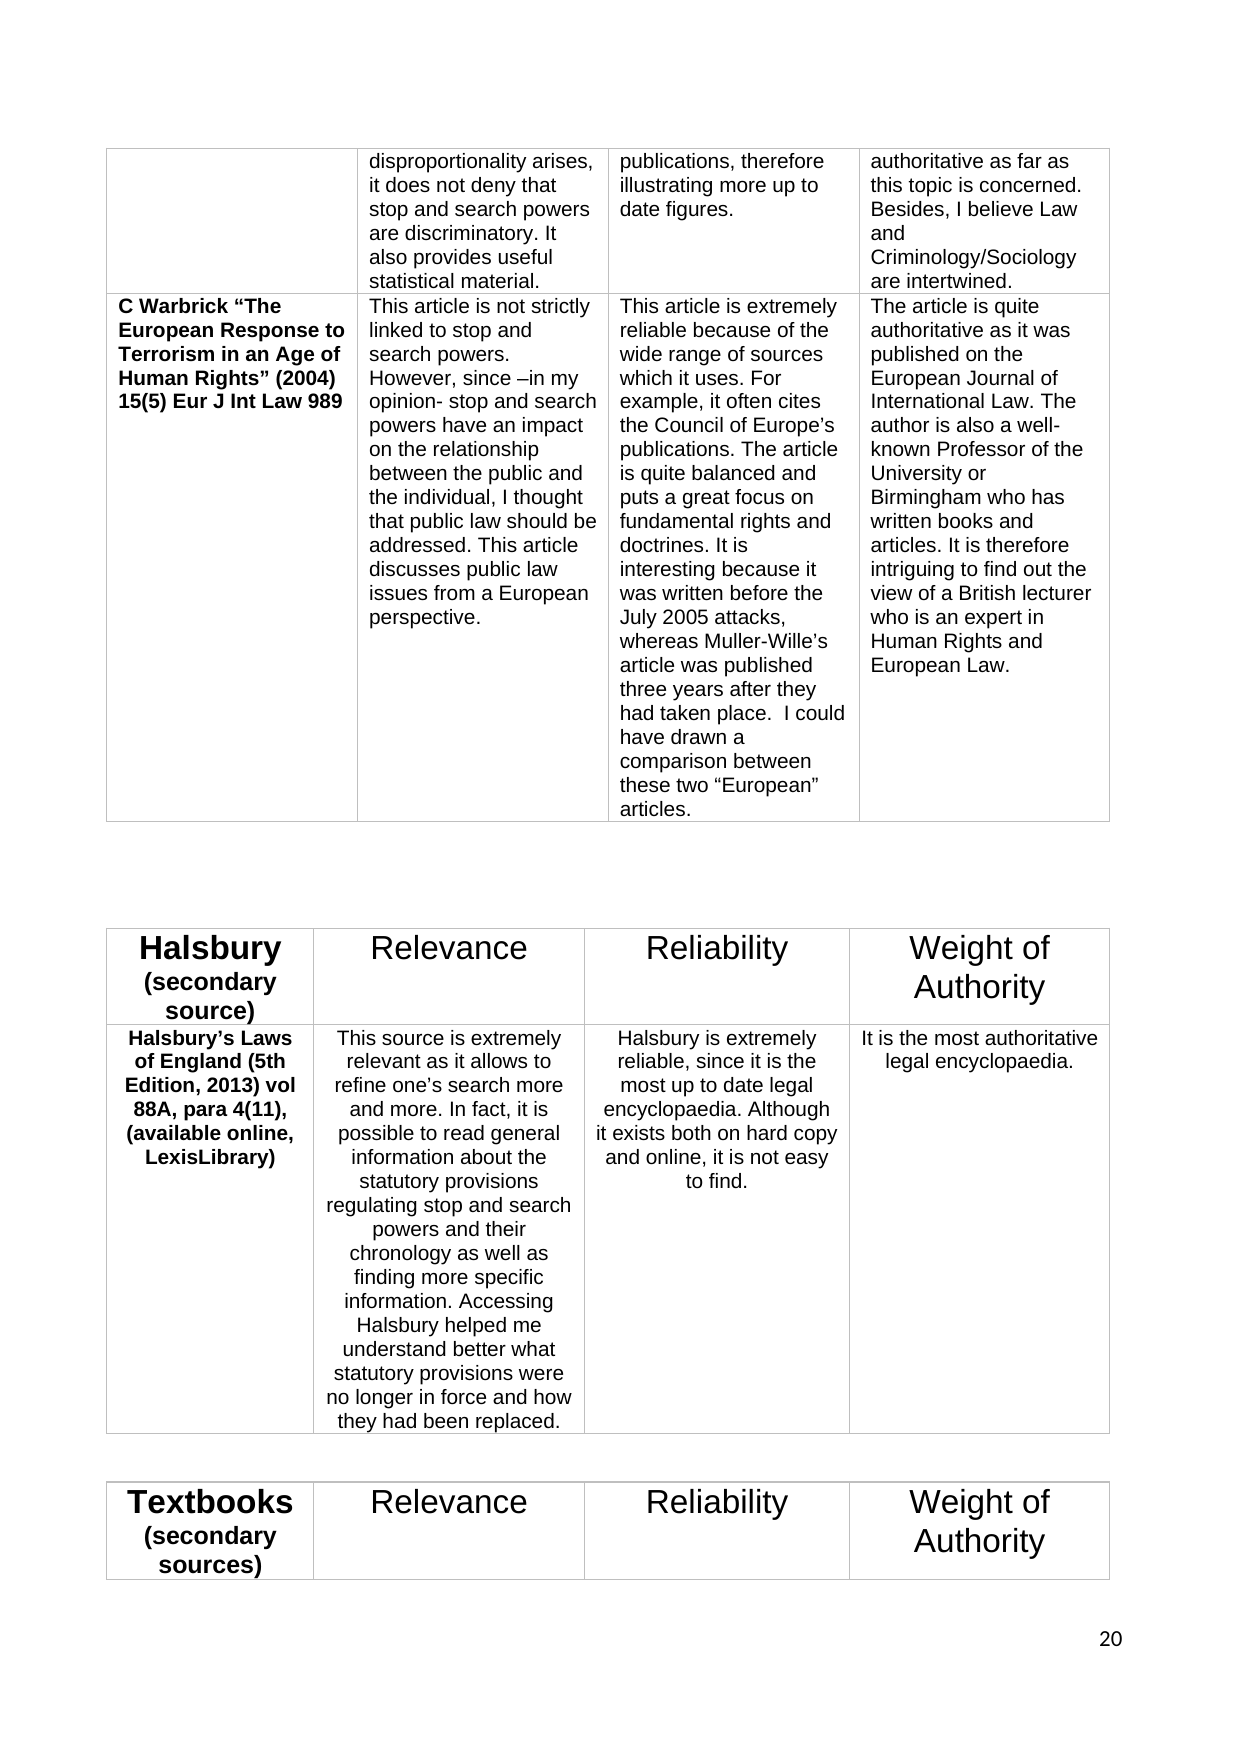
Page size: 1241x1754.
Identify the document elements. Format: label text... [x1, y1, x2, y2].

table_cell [107, 149, 357, 292]
table_cell This article is extremely reliable because of the wide range of sources which it uses. For example, it often cites the Council of Europe’s publications. The article is quite balanced and puts a great focus on fundamental rights and doctrines. It is interesting because it was written before the July 2005 attacks, whereas Muller-Wille’s article was published three years after they had taken place. I could have drawn a comparison between these two “European” articles. [609, 294, 859, 821]
table_header Weight of Authority [850, 1483, 1109, 1578]
table_header Weight of Authority [850, 929, 1109, 1024]
table_header Relevance [314, 1483, 584, 1578]
table_cell This article is not strictly linked to stop and search powers. However, since –in my opinion- stop and search powers have an impact on the relationship between the public and the individual, I thought that public law should be addressed. This article discusses public law issues from a European perspective. [358, 294, 608, 821]
table_cell This source is extremely relevant as it allows to refine one’s search more and more. In fact, it is possible to read general information about the statutory provisions regulating stop and search powers and their chronology as well as finding more specific information. Accessing Halsbury helped me understand better what statutory provisions were no longer in force and how they had been replaced. [314, 1025, 584, 1433]
table_header Halsbury (secondary source) [107, 929, 313, 1024]
table_header Reliability [585, 1483, 849, 1578]
table_cell The article is quite authoritative as it was published on the European Journal of International Law. The author is also a well-known Professor of the University or Birmingham who has written books and articles. It is therefore intriguing to find out the view of a British lecturer who is an expert in Human Rights and European Law. [860, 294, 1109, 821]
table_cell Halsbury’s Laws of England (5th Edition, 2013) vol 88A, para 4(11), (available online, LexisLibrary) [107, 1025, 313, 1433]
table_cell It is the most authoritative legal encyclopaedia. [850, 1025, 1109, 1433]
table_cell Halsbury is extremely reliable, since it is the most up to date legal encyclopaedia. Although it exists both on hard copy and online, it is not easy to find. [585, 1025, 849, 1433]
table_header Relevance [314, 929, 584, 1024]
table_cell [609, 149, 859, 292]
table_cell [358, 149, 608, 292]
table_cell C Warbrick “The European Response to Terrorism in an Age of Human Rights” (2004) 15(5) Eur J Int Law 989 [107, 294, 357, 821]
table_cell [860, 149, 1109, 292]
table_header Textbooks (secondary sources) [107, 1483, 313, 1578]
table_header Reliability [585, 929, 849, 1024]
